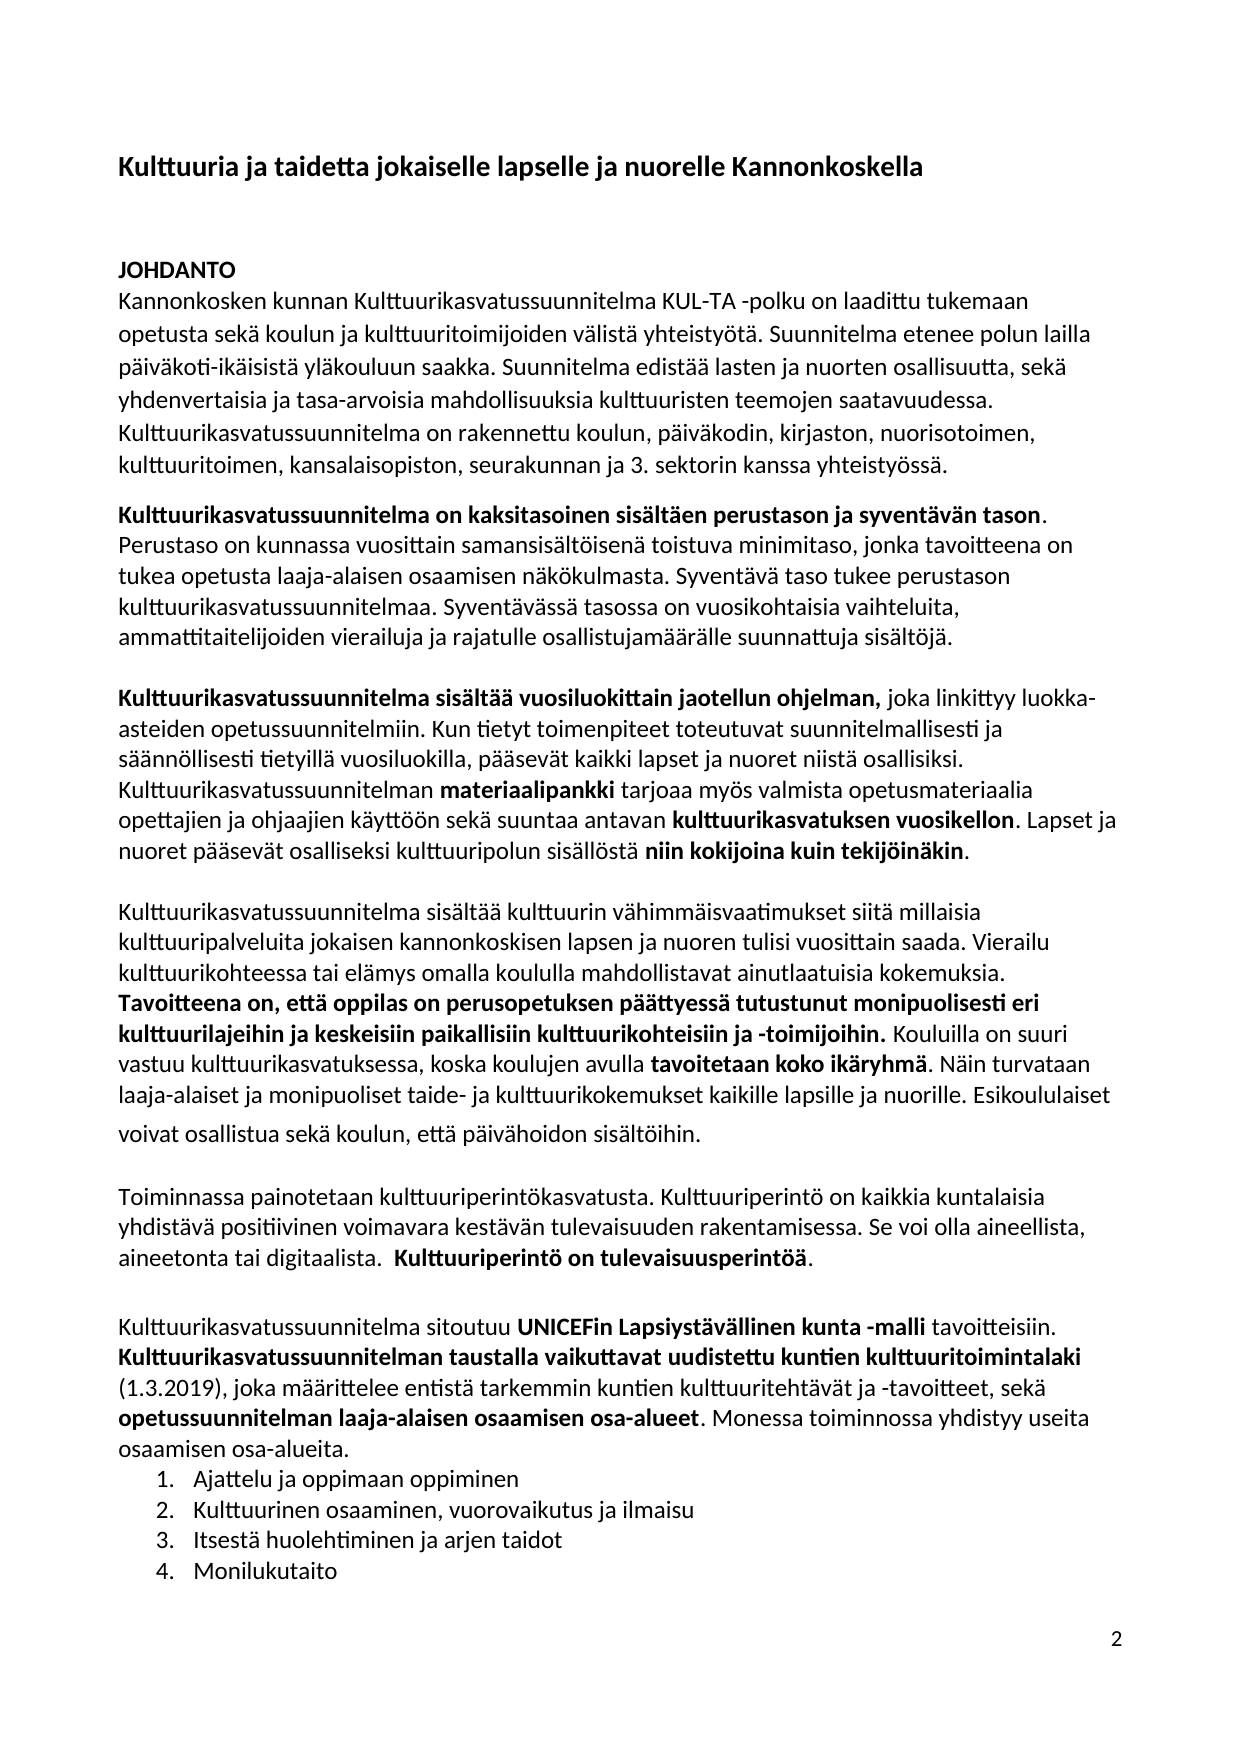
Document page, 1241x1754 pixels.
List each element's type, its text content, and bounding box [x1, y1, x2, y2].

text JOHDANTO [118, 254, 1122, 285]
text Kulttuurikasvatussuunnitelma sisältää kulttuurin vähimmäisvaatimukset siitä millaisia kulttuuripalveluita jokaisen kannonkoskisen lapsen ja nuoren tulisi vuosittain saada. Vierailu kulttuurikohteessa tai elämys omalla koululla mahdollistavat ainutlaatuisia kokemuksia. Tavoitteena on, että oppilas on perusopetuksen päättyessä tutustunut monipuolisesti eri kulttuurilajeihin ja keskeisiin paikallisiin kulttuurikohteisiin ja -toimijoihin. Kouluilla on suuri vastuu kulttuurikasvatuksessa, koska koulujen avulla tavoitetaan koko ikäryhmä. Näin turvataan laaja-alaiset ja monipuoliset taide- ja kulttuurikokemukset kaikille lapsille ja nuorille. Esikoululaiset voivat osallistua sekä koulun, että päivähoidon sisältöihin. [118, 896, 1122, 1150]
text Kannonkosken kunnan Kulttuurikasvatussuunnitelma KUL-TA -polku on laadittu tukemaan opetusta sekä koulun ja kulttuuritoimijoiden välistä yhteistyötä. Suunnitelma etenee polun lailla päiväkoti-ikäisistä yläkouluun saakka. Suunnitelma edistää lasten ja nuorten osallisuutta, sekä yhdenvertaisia ja tasa-arvoisia mahdollisuuksia kulttuuristen teemojen saatavuudessa. Kulttuurikasvatussuunnitelma on rakennettu koulun, päiväkodin, kirjaston, nuorisotoimen, kulttuuritoimen, kansalaisopiston, seurakunnan ja 3. sektorin kanssa yhteistyössä. [118, 285, 1122, 480]
list Itsestä huolehtiminen ja arjen taidot [156, 1524, 1122, 1555]
text Kulttuuria ja taidetta jokaiselle lapselle ja nuorelle Kannonkoskella [118, 148, 1122, 183]
text Kulttuurikasvatussuunnitelma sitoutuu UNICEFin Lapsiystävällinen kunta -malli tavoitteisiin. Kulttuurikasvatussuunnitelman taustalla vaikuttavat uudistettu kuntien kulttuuritoimintalaki (1.3.2019), joka määrittelee entistä tarkemmin kuntien kulttuuritehtävät ja -tavoitteet, sekä opetussuunnitelman laaja-alaisen osaamisen osa-alueet. Monessa toiminnossa yhdistyy useita osaamisen osa-alueita. [118, 1311, 1122, 1463]
text Kulttuurikasvatussuunnitelma sisältää vuosiluokittain jaotellun ohjelman, joka linkittyy luokka-asteiden opetussuunnitelmiin. Kun tietyt toimenpiteet toteutuvat suunnitelmallisesti ja säännöllisesti tietyillä vuosiluokilla, pääsevät kaikki lapset ja nuoret niistä osallisiksi. Kulttuurikasvatussuunnitelman materiaalipankki tarjoaa myös valmista opetusmateriaalia opettajien ja ohjaajien käyttöön sekä suuntaa antavan kulttuurikasvatuksen vuosikellon. Lapset ja nuoret pääsevät osalliseksi kulttuuripolun sisällöstä niin kokijoina kuin tekijöinäkin. [118, 682, 1122, 865]
list Monilukutaito [156, 1555, 1122, 1585]
list Ajattelu ja oppimaan oppiminen [156, 1463, 1122, 1494]
list Kulttuurinen osaaminen, vuorovaikutus ja ilmaisu [156, 1494, 1122, 1524]
text Kulttuurikasvatussuunnitelma on kaksitasoinen sisältäen perustason ja syventävän tason. Perustaso on kunnassa vuosittain samansisältöisenä toistuva minimitaso, jonka tavoitteena on tukea opetusta laaja-alaisen osaamisen näkökulmasta. Syventävä taso tukee perustason kulttuurikasvatussuunnitelmaa. Syventävässä tasossa on vuosikohtaisia vaihteluita, ammattitaitelijoiden vierailuja ja rajatulle osallistujamäärälle suunnattuja sisältöjä. [118, 499, 1122, 652]
text Toiminnassa painotetaan kulttuuriperintökasvatusta. Kulttuuriperintö on kaikkia kuntalaisia yhdistävä positiivinen voimavara kestävän tulevaisuuden rakentamisessa. Se voi olla aineellista, aineetonta tai digitaalista. Kulttuuriperintö on tulevaisuusperintöä. [118, 1181, 1122, 1272]
